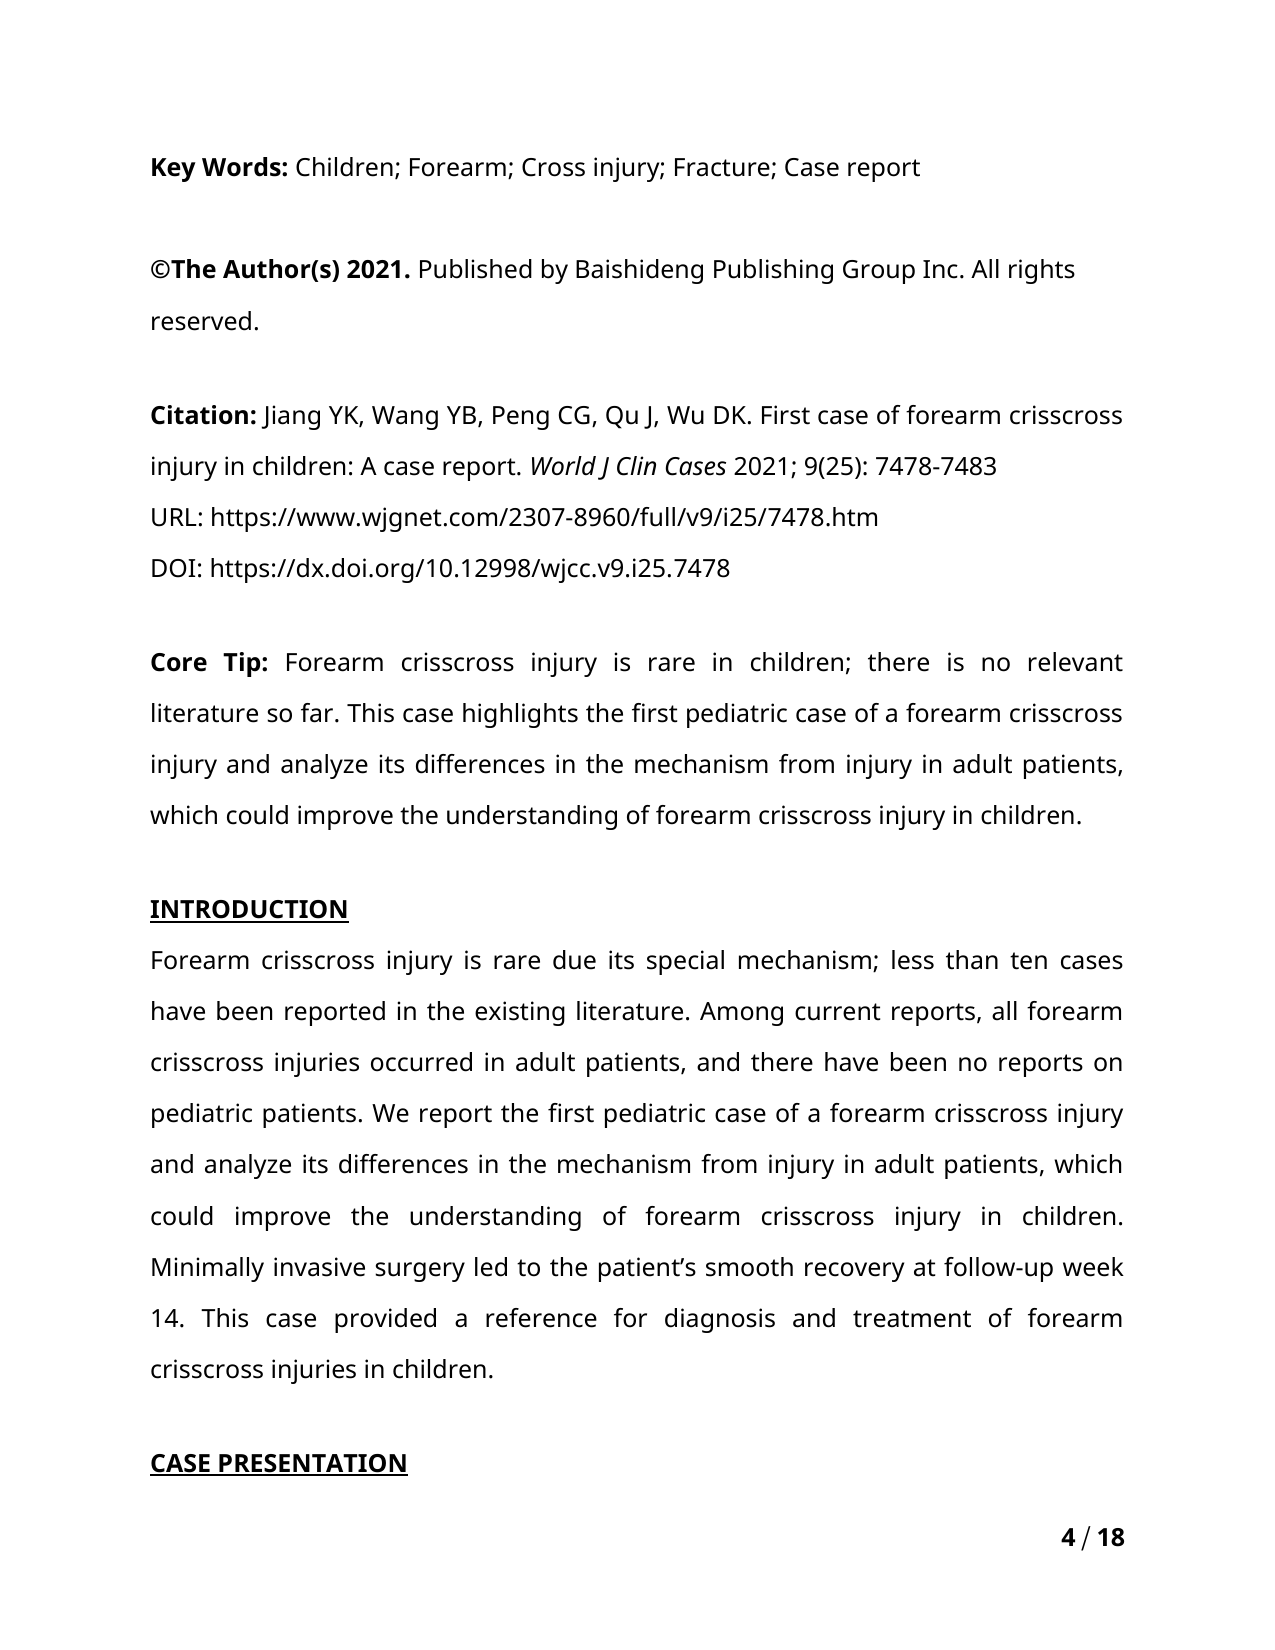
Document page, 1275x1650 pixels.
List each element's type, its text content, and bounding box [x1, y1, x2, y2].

text Key Words: Children; Forearm; Cross injury; Fracture; Case report [150, 150, 1125, 184]
text Forearm crisscross injury is rare due its special mechanism; less than ten cases have been reported in the existing literature. Among current reports, all forearm crisscross injuries occurred in adult patients, and there have been no reports on pediatric patients. We report the first pediatric case of a forearm crisscross injury and analyze its differences in the mechanism from injury in adult patients, which could improve the understanding of forearm crisscross injury in children. Minimally invasive surgery led to the patient’s smooth recovery at follow-up week 14. This case provided a reference for diagnosis and treatment of forearm crisscross injuries in children. [150, 943, 1125, 1385]
text DOI: https://dx.doi.org/10.12998/wjcc.v9.i25.7478 [150, 550, 1125, 584]
text Citation: Jiang YK, Wang YB, Peng CG, Qu J, Wu DK. First case of forearm crisscross injury in children: A case report. World J Clin Cases 2021; 9(25): 7478-7483 [150, 397, 1125, 482]
text CASE PRESENTATION [150, 1445, 1125, 1479]
text Core Tip: Forearm crisscross injury is rare in children; there is no relevant literature so far. This case highlights the first pediatric case of a forearm crisscross injury and analyze its differences in the mechanism from injury in adult patients, which could improve the understanding of forearm crisscross injury in children. [150, 644, 1125, 832]
text INTRODUCTION [150, 892, 1125, 926]
text ©The Author(s) 2021. Published by Baishideng Publishing Group Inc. All rights reserved. [150, 252, 1125, 337]
text URL: https://www.wjgnet.com/2307-8960/full/v9/i25/7478.htm [150, 499, 1125, 533]
